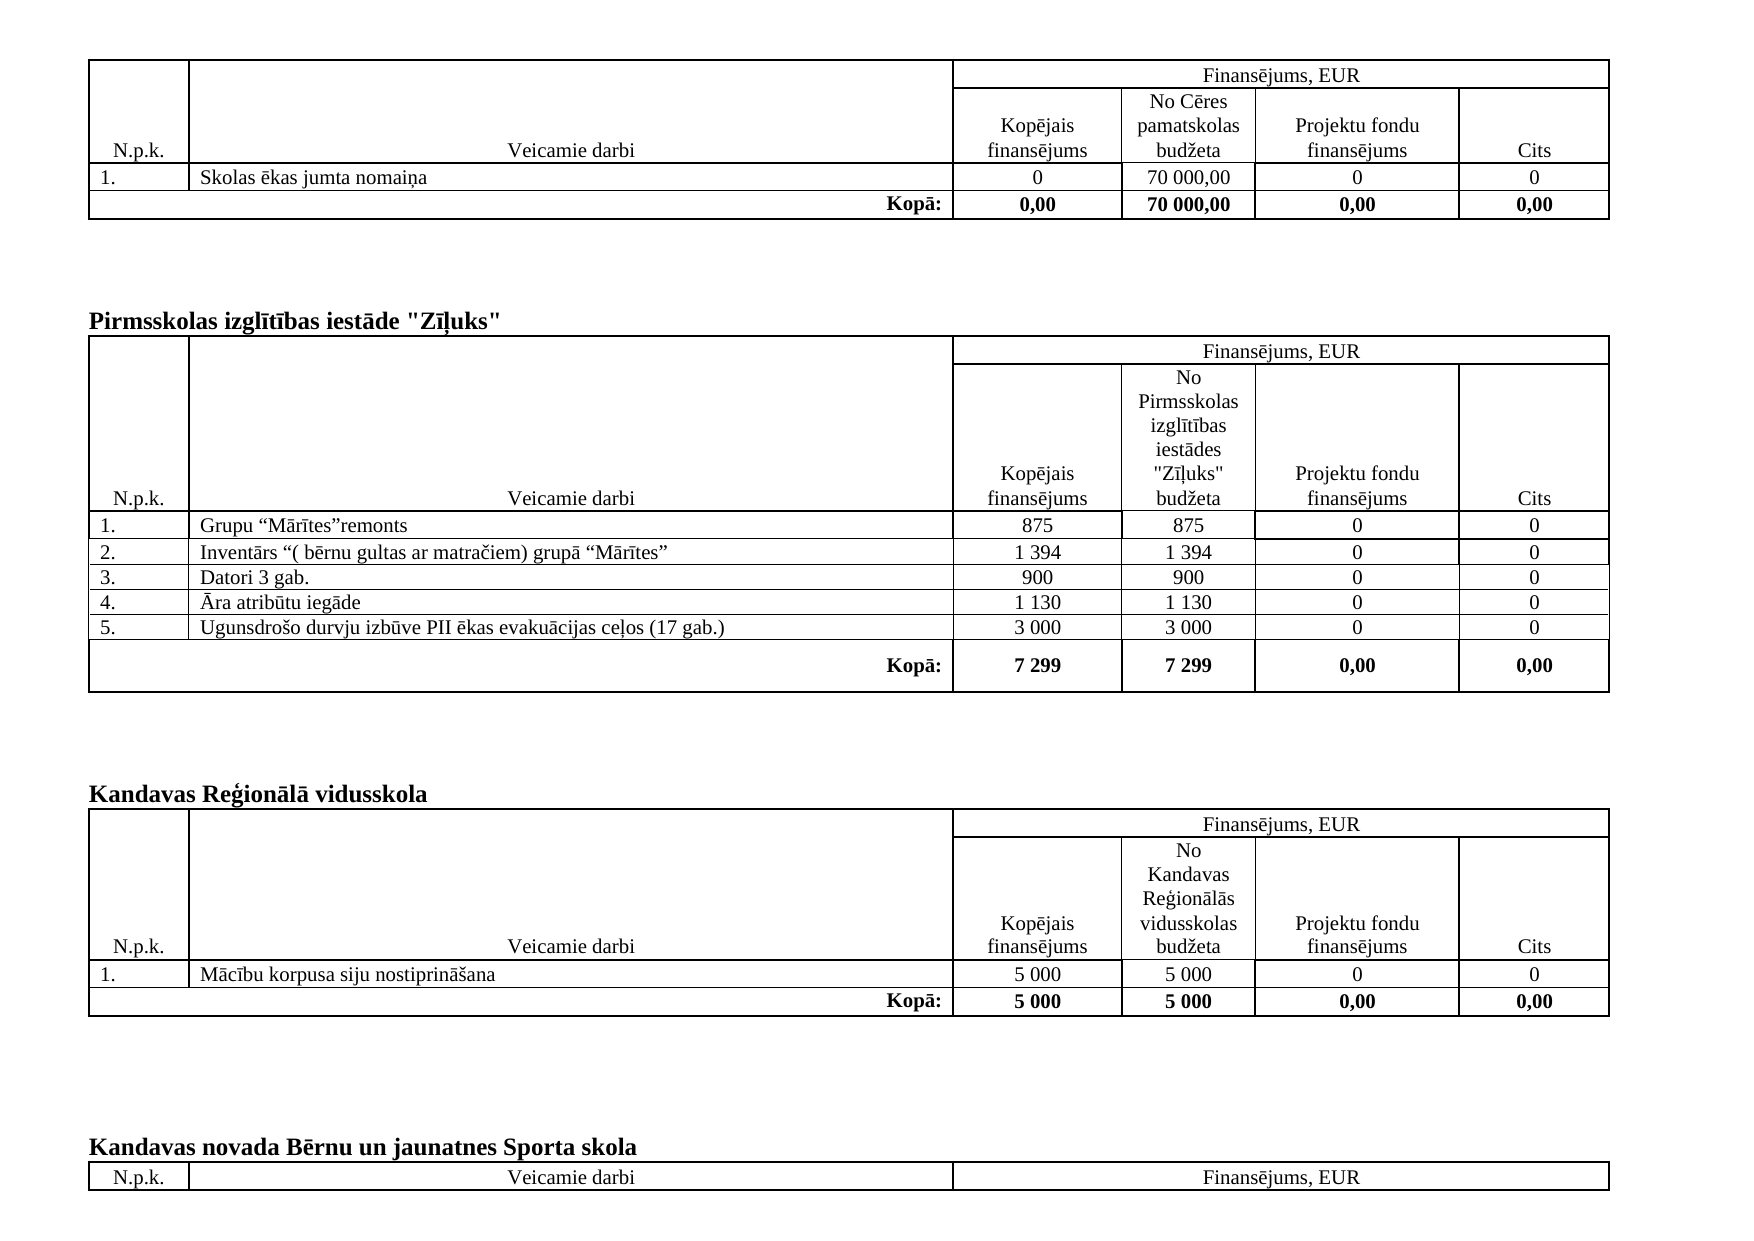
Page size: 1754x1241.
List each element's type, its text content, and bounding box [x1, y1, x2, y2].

table_header N.p.k. [90, 1163, 188, 1189]
table_cell 0,00 [1460, 988, 1608, 1015]
table_cell No Cēres pamatskolas budžeta [1122, 89, 1255, 162]
table_cell 4. [89, 589, 188, 614]
table_cell 0 [1460, 512, 1608, 538]
table_cell 900 [954, 565, 1121, 589]
table_cell Cits [1460, 89, 1608, 162]
table_cell 5. [89, 614, 188, 639]
table_header N.p.k. [90, 337, 188, 509]
table_cell Cits [1460, 838, 1608, 958]
table_cell Projektu fondu finansējums [1256, 838, 1458, 958]
table_cell 1 130 [954, 590, 1121, 614]
table_cell 0 [1460, 164, 1608, 190]
table_cell Kopējais finansējums [954, 89, 1121, 162]
table_cell 0,00 [1256, 640, 1458, 691]
table_header Finansējums, EUR [954, 1163, 1608, 1189]
table_cell 0 [1256, 565, 1459, 589]
table_cell 70 000,00 [1123, 163, 1254, 190]
table_cell 875 [1123, 511, 1254, 538]
table_cell 0 [1256, 540, 1458, 564]
table_cell 7 299 [954, 640, 1121, 691]
table_cell 0,00 [1460, 640, 1608, 691]
table_header Veicamie darbi [190, 810, 952, 958]
table_cell Inventārs “( bērnu gultas ar matračiem) grupā “Mārītes” [189, 539, 953, 564]
table_cell 0 [954, 164, 1121, 190]
text Kandavas novada Bērnu un jaunatnes Sporta skola [89, 1132, 1668, 1161]
table_header Veicamie darbi [190, 1163, 952, 1189]
table_cell 0 [1256, 590, 1459, 614]
table_cell 0,00 [1460, 191, 1608, 218]
table_cell 0 [1256, 164, 1458, 190]
table_header Finansējums, EUR [954, 810, 1608, 836]
table_cell Āra atribūtu iegāde [189, 590, 953, 614]
table_cell Kopējais finansējums [954, 838, 1121, 958]
table_cell 5 000 [954, 961, 1121, 987]
table_cell 7 299 [1123, 640, 1254, 691]
table_cell 1. [90, 164, 188, 190]
table_cell Grupu “Mārītes”remonts [190, 512, 952, 538]
table_cell 5 000 [954, 988, 1121, 1015]
table_cell 1 130 [1122, 590, 1255, 614]
table_cell 1. [90, 512, 188, 538]
table_cell Kopā: [90, 640, 952, 691]
table_header N.p.k. [90, 61, 188, 162]
table_cell 0 [1256, 961, 1458, 987]
table_cell 875 [954, 512, 1121, 538]
text Pirmsskolas izglītības iestāde "Zīļuks" [89, 306, 1668, 335]
table_cell 70 000,00 [1123, 191, 1254, 218]
table_header Finansējums, EUR [954, 61, 1608, 87]
table_cell Datori 3 gab. [189, 565, 953, 589]
table_cell 0,00 [954, 191, 1121, 218]
table_cell No Pirmsskolas izglītības iestādes "Zīļuks" budžeta [1122, 365, 1255, 509]
table_cell 0,00 [1256, 191, 1458, 218]
table_cell 0 [1256, 512, 1458, 538]
table_cell 5 000 [1123, 988, 1254, 1015]
table_cell Mācību korpusa siju nostiprināšana [190, 961, 952, 987]
table_cell 0 [1460, 589, 1609, 614]
table_cell 3. [89, 564, 188, 589]
table_cell 0 [1460, 614, 1609, 639]
table_cell Kopā: [90, 988, 952, 1015]
table_cell Skolas ēkas jumta nomaiņa [190, 164, 952, 190]
table_cell Cits [1460, 365, 1608, 509]
table_cell Kopā: [90, 191, 952, 218]
table_cell Kopējais finansējums [954, 365, 1121, 509]
table_cell 0 [1256, 615, 1459, 639]
table_cell Ugunsdrošo durvju izbūve PII ēkas evakuācijas ceļos (17 gab.) [189, 615, 953, 639]
text Kandavas Reģionālā vidusskola [89, 779, 1668, 808]
table_cell 0,00 [1256, 988, 1458, 1015]
table_cell 5 000 [1123, 960, 1254, 987]
table_cell 3 000 [1122, 615, 1255, 639]
table_cell Projektu fondu finansējums [1256, 365, 1458, 509]
table_header Finansējums, EUR [954, 337, 1608, 363]
table_cell 1. [90, 961, 188, 987]
table_cell 0 [1460, 540, 1608, 564]
table_cell 2. [89, 539, 188, 564]
table_cell No Kandavas Reģionālās vidusskolas budžeta [1122, 838, 1255, 958]
table_cell 1 394 [954, 539, 1121, 564]
table_header N.p.k. [90, 810, 188, 958]
table_cell 900 [1122, 565, 1255, 589]
table_cell 0 [1460, 565, 1609, 589]
table_cell 3 000 [954, 615, 1121, 639]
table_cell 0 [1460, 961, 1608, 987]
table_cell 1 394 [1122, 539, 1255, 564]
table_header Veicamie darbi [190, 337, 952, 509]
table_cell Projektu fondu finansējums [1256, 89, 1458, 162]
table_header Veicamie darbi [190, 61, 952, 162]
